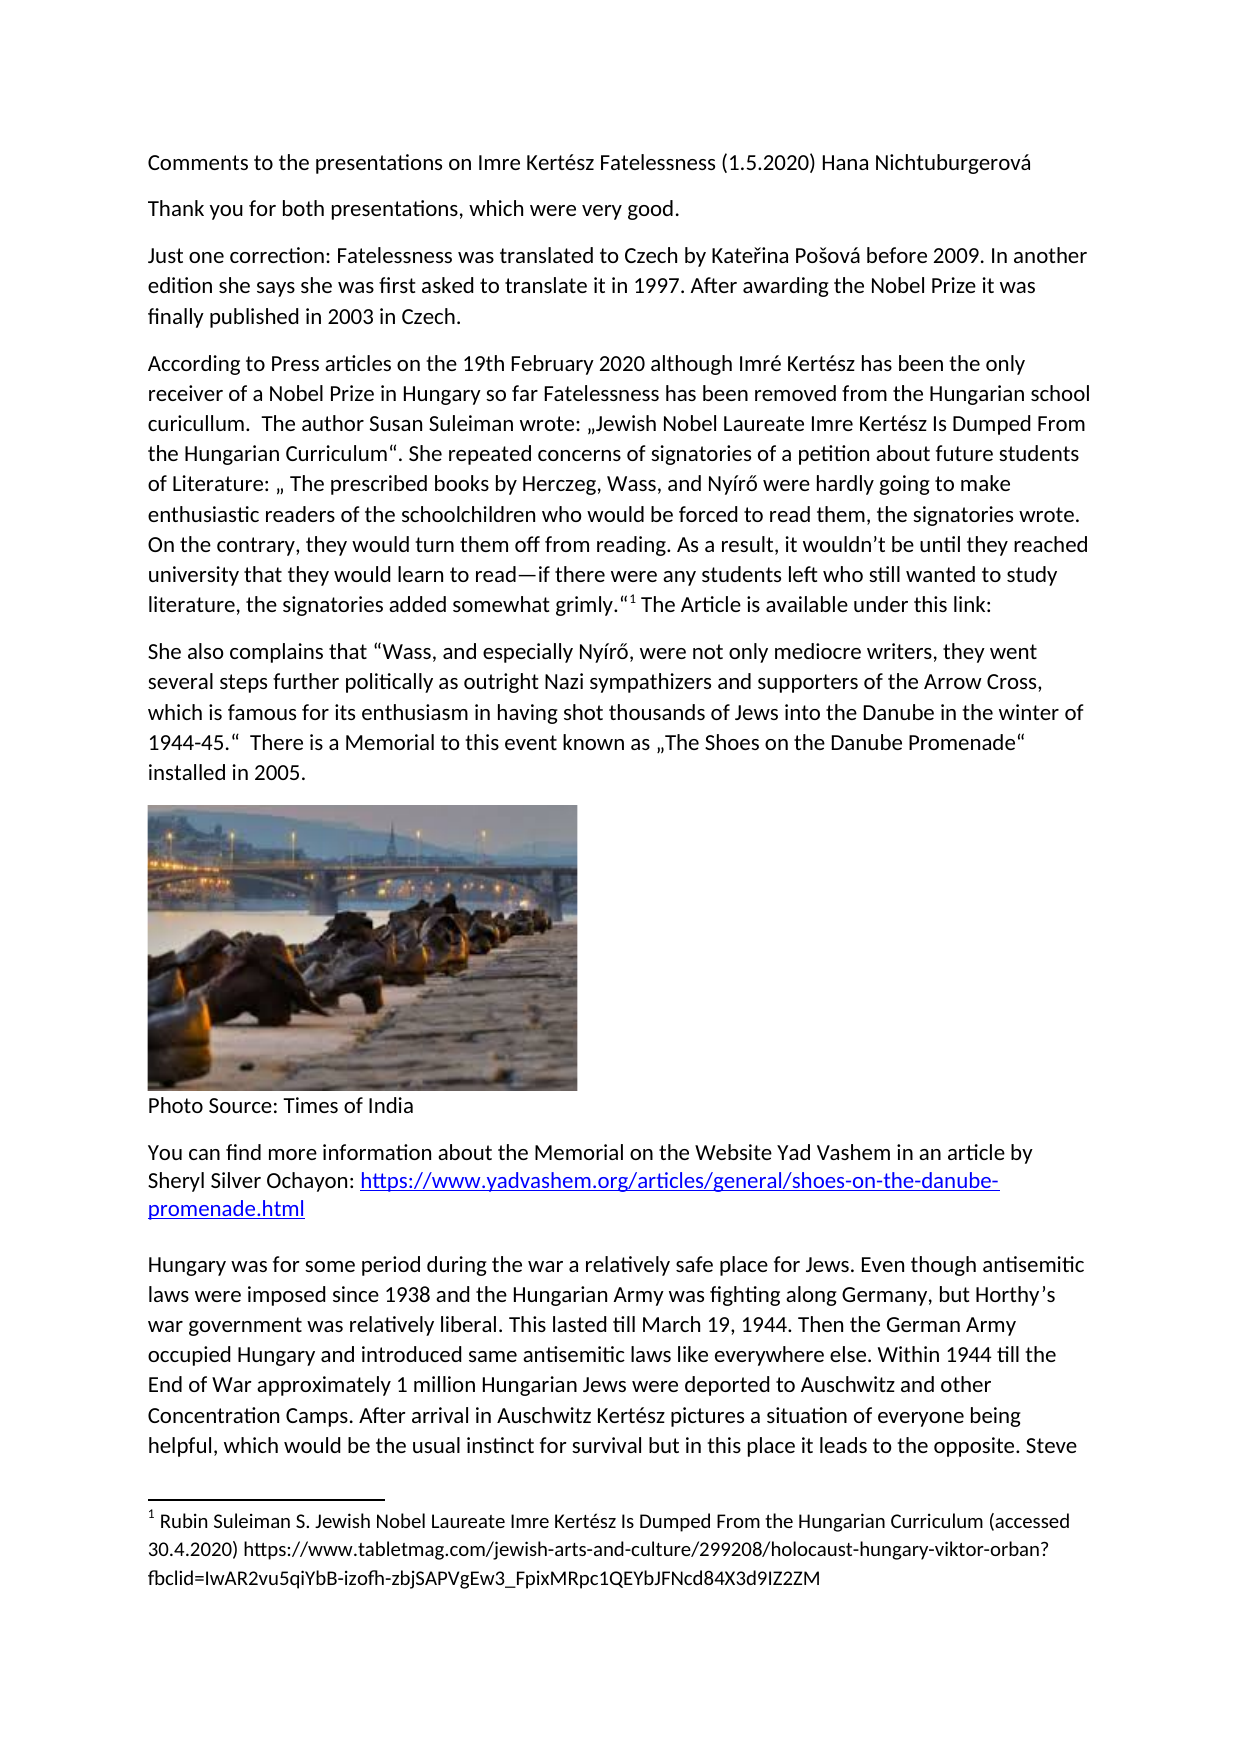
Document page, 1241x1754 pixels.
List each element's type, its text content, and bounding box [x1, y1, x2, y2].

text You can find more information about the Memorial on the Website Yad Vashem in an article by Sheryl Silver Ochayon: https://www.yadvashem.org/articles/general/shoes-on-the-danube-promenade.html [148, 1138, 1093, 1222]
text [148, 1250, 1093, 1459]
text According to Press articles on the 19th February 2020 although Imré Kertész has been the only receiver of a Nobel Prize in Hungary so far Fatelessness has been removed from the Hungarian school curicullum. The author Susan Suleiman wrote: „Jewish Nobel Laureate Imre Kertész Is Dumped From the Hungarian Curriculum“. She repeated concerns of signatories of a petition about future students of Literature: „ The prescribed books by Herczeg, Wass, and Nyírő were hardly going to make enthusiastic readers of the schoolchildren who would be forced to read them, the signatories wrote. On the contrary, they would turn them off from reading. As a result, it wouldn’t be until they reached university that they would learn to read—if there were any students left who still wanted to study literature, the signatories added somewhat grimly.“ The Article is available under this link: [148, 349, 1093, 618]
text Comments to the presentations on Imre Kertész Fatelessness (1.5.2020) Hana Nichtuburgerová [148, 148, 1093, 176]
picture [147, 805, 578, 1091]
text Thank you for both presentations, which were very good. [148, 194, 1093, 222]
text She also complains that “Wass, and especially Nyírő, were not only mediocre writers, they went several steps further politically as outright Nazi sympathizers and supporters of the Arrow Cross, which is famous for its enthusiasm in having shot thousands of Jews into the Danube in the winter of 1944-45.“ There is a Memorial to this event known as „The Shoes on the Danube Promenade“ installed in 2005. [148, 637, 1093, 786]
text Photo Source: Times of India [148, 1091, 1093, 1119]
text Just one correction: Fatelessness was translated to Czech by Kateřina Pošová before 2009. In another edition she says she was first asked to translate it in 1997. After awarding the Nobel Prize it was finally published in 2003 in Czech. [148, 241, 1093, 330]
